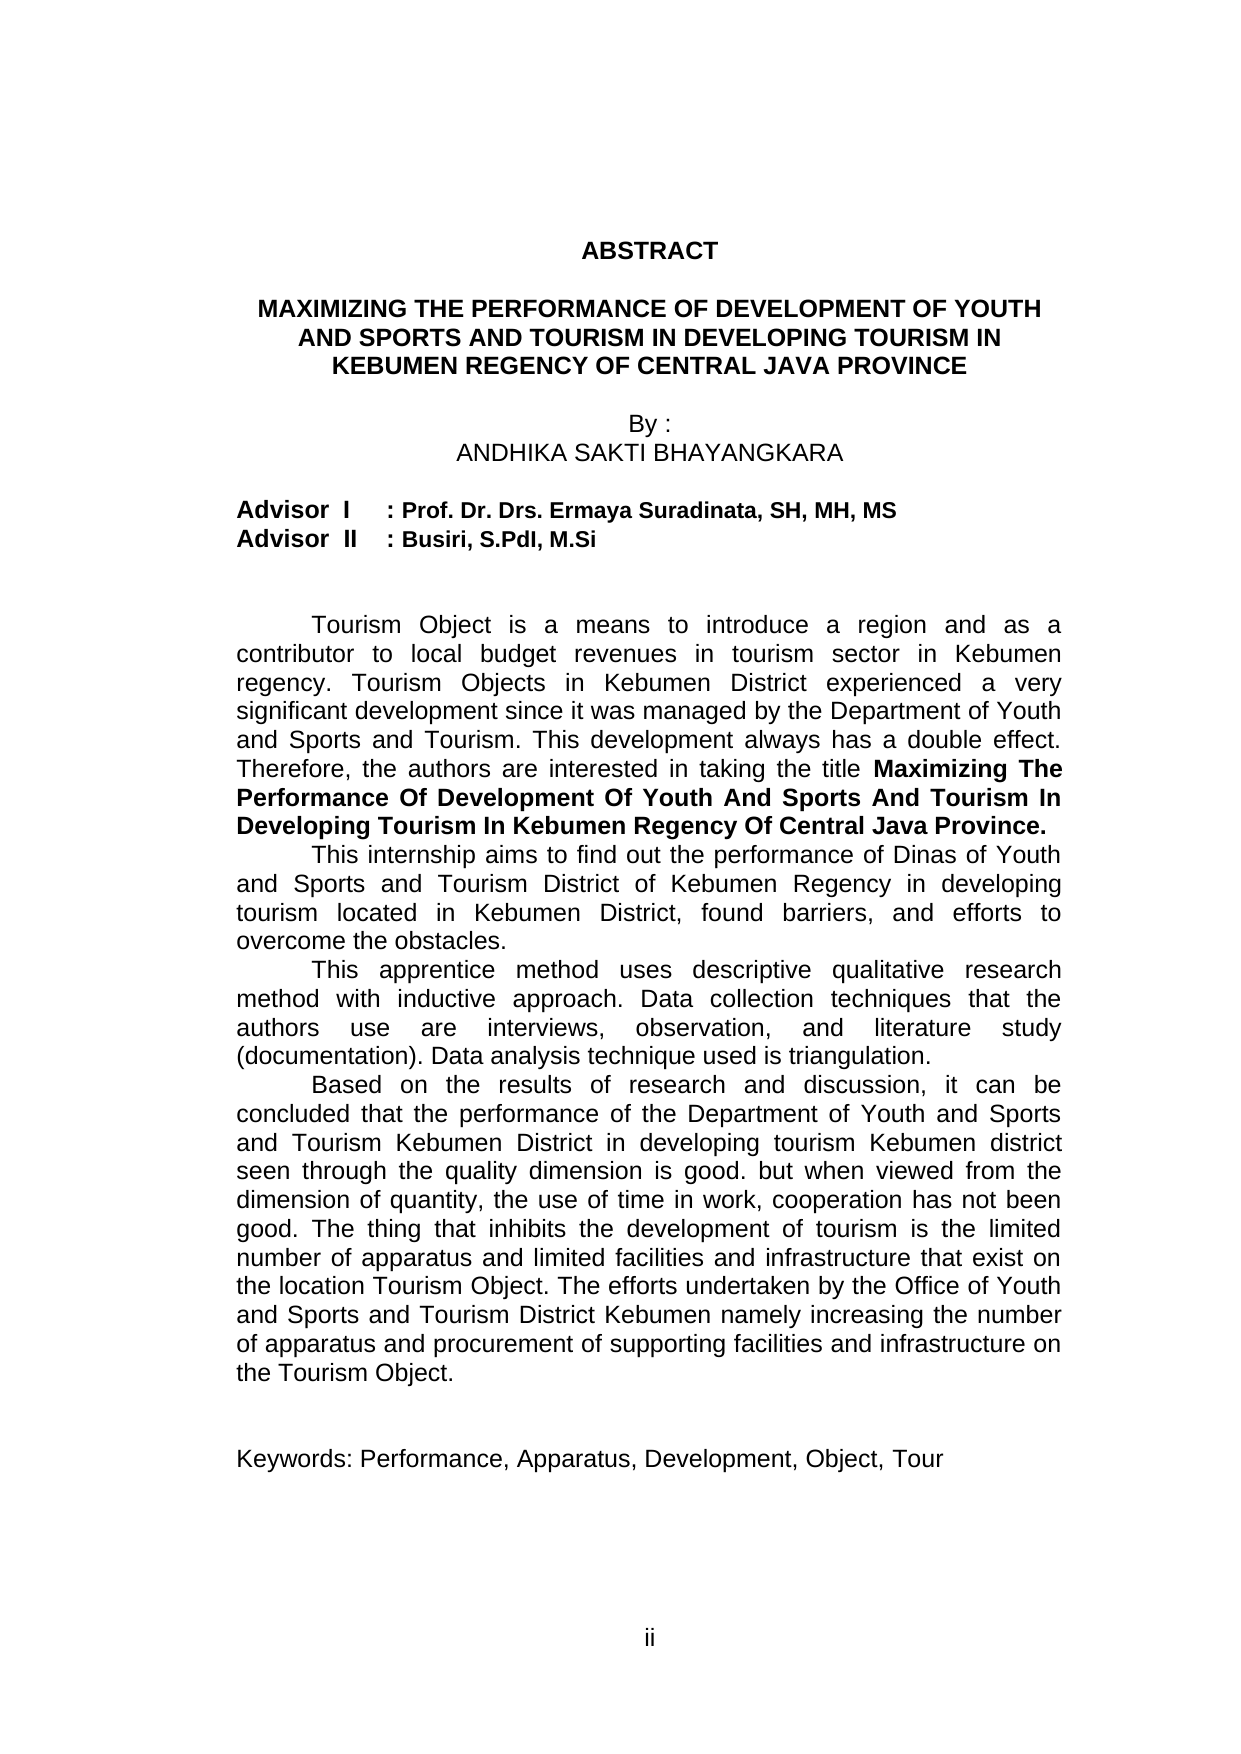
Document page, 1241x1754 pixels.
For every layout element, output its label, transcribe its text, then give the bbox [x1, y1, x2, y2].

text Tourism Object is a means to introduce a region and as a contributor to local budget revenues in tourism sector in Kebumen regency. Tourism Objects in Kebumen District experienced a very significant development since it was managed by the Department of Youth and Sports and Tourism. This development always has a double effect. Therefore, the authors are interested in taking the title Maximizing The Performance Of Development Of Youth And Sports And Tourism In Developing Tourism In Kebumen Regency Of Central Java Province. [236, 610, 1063, 840]
text Based on the results of research and discussion, it can be concluded that the performance of the Department of Youth and Sports and Tourism Kebumen District in developing tourism Kebumen district seen through the quality dimension is good. but when viewed from the dimension of quantity, the use of time in work, cooperation has not been good. The thing that inhibits the development of tourism is the limited number of apparatus and limited facilities and infrastructure that exist on the location Tourism Object. The efforts undertaken by the Office of Youth and Sports and Tourism District Kebumen namely increasing the number of apparatus and procurement of supporting facilities and infrastructure on the Tourism Object. Keywords: Performance, Apparatus, Development, Object, Tour [236, 1070, 1063, 1472]
text Advisor I : Prof. Dr. Drs. Ermaya Suradinata, SH, MH, MS [236, 495, 1063, 524]
text This internship aims to find out the performance of Dinas of Youth and Sports and Tourism District of Kebumen Regency in developing tourism located in Kebumen District, found barriers, and efforts to overcome the obstacles. [236, 840, 1063, 955]
text ANDHIKA SAKTI BHAYANGKARA [236, 437, 1063, 466]
text MAXIMIZING THE PERFORMANCE OF DEVELOPMENT OF YOUTH AND SPORTS AND TOURISM IN DEVELOPING TOURISM IN KEBUMEN REGENCY OF CENTRAL JAVA PROVINCE [236, 294, 1063, 380]
text By : [236, 409, 1063, 437]
text This apprentice method uses descriptive qualitative research method with inductive approach. Data collection techniques that the authors use are interviews, observation, and literature study (documentation). Data analysis technique used is triangulation. [236, 955, 1063, 1070]
text Advisor II : Busiri, S.PdI, M.Si [236, 524, 1063, 552]
text ABSTRACT [236, 236, 1063, 265]
